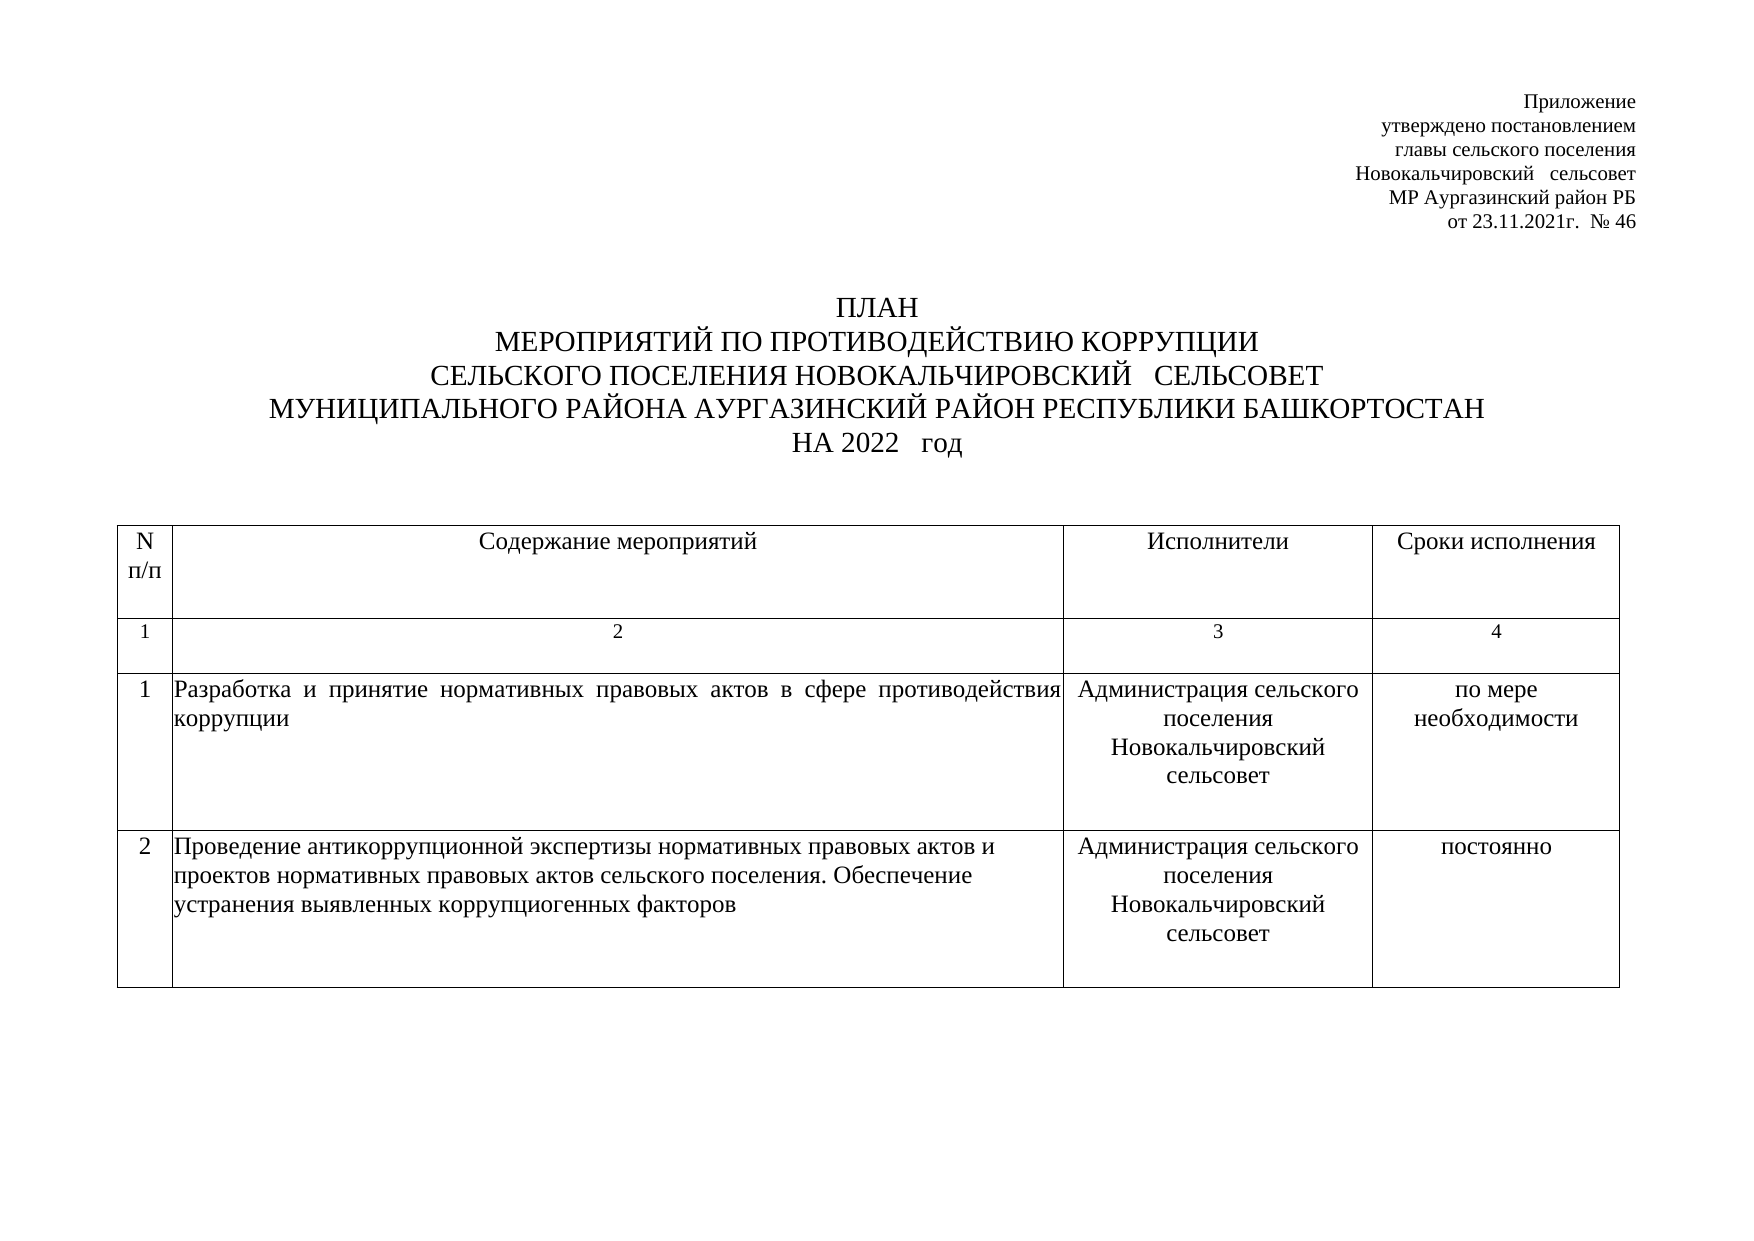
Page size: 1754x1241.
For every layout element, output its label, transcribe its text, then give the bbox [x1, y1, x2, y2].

table_header Сроки исполнения [1373, 526, 1619, 618]
table_cell 2 [118, 831, 172, 987]
table_cell Проведение антикоррупционной экспертизы нормативных правовых актов и проектов нормативных правовых актов сельского поселения. Обеспечение устранения выявленных коррупциогенных факторов [173, 831, 1063, 987]
text от 23.11.2021г. № 46 [118, 209, 1636, 233]
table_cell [1064, 831, 1372, 987]
text Новокальчировский сельсовет [118, 161, 1636, 185]
table_cell 4 [1373, 619, 1619, 673]
table_header N п/п [118, 526, 172, 618]
text утверждено постановлением [118, 113, 1636, 137]
text МУНИЦИПАЛЬНОГО РАЙОНА АУРГАЗИНСКИЙ РАЙОН РЕСПУБЛИКИ БАШКОРТОСТАН [118, 391, 1636, 425]
table_cell Администрация сельского поселения Новокальчировский сельсовет [1064, 674, 1372, 830]
text Приложение [118, 88, 1636, 113]
table_header Содержание мероприятий [173, 526, 1063, 618]
text ПЛАН [118, 291, 1636, 324]
text НА 2022 год [118, 425, 1636, 458]
text МЕРОПРИЯТИЙ ПО ПРОТИВОДЕЙСТВИЮ КОРРУПЦИИ [118, 324, 1636, 358]
table_cell 3 [1064, 619, 1372, 673]
table_cell Разработка и принятие нормативных правовых актов в сфере противодействия коррупции [173, 674, 1063, 830]
table_cell 1 [118, 674, 172, 830]
table_cell 1 [118, 619, 172, 673]
table_cell постоянно [1373, 831, 1619, 987]
text МР Аургазинский район РБ [118, 185, 1636, 209]
table_cell 2 [173, 619, 1063, 673]
text СЕЛЬСКОГО ПОСЕЛЕНИЯ НОВОКАЛЬЧИРОВСКИЙ СЕЛЬСОВЕТ [118, 358, 1636, 391]
table_header Исполнители [1064, 526, 1372, 618]
text главы сельского поселения [118, 137, 1636, 161]
table_cell по мере необходимости [1373, 674, 1619, 830]
